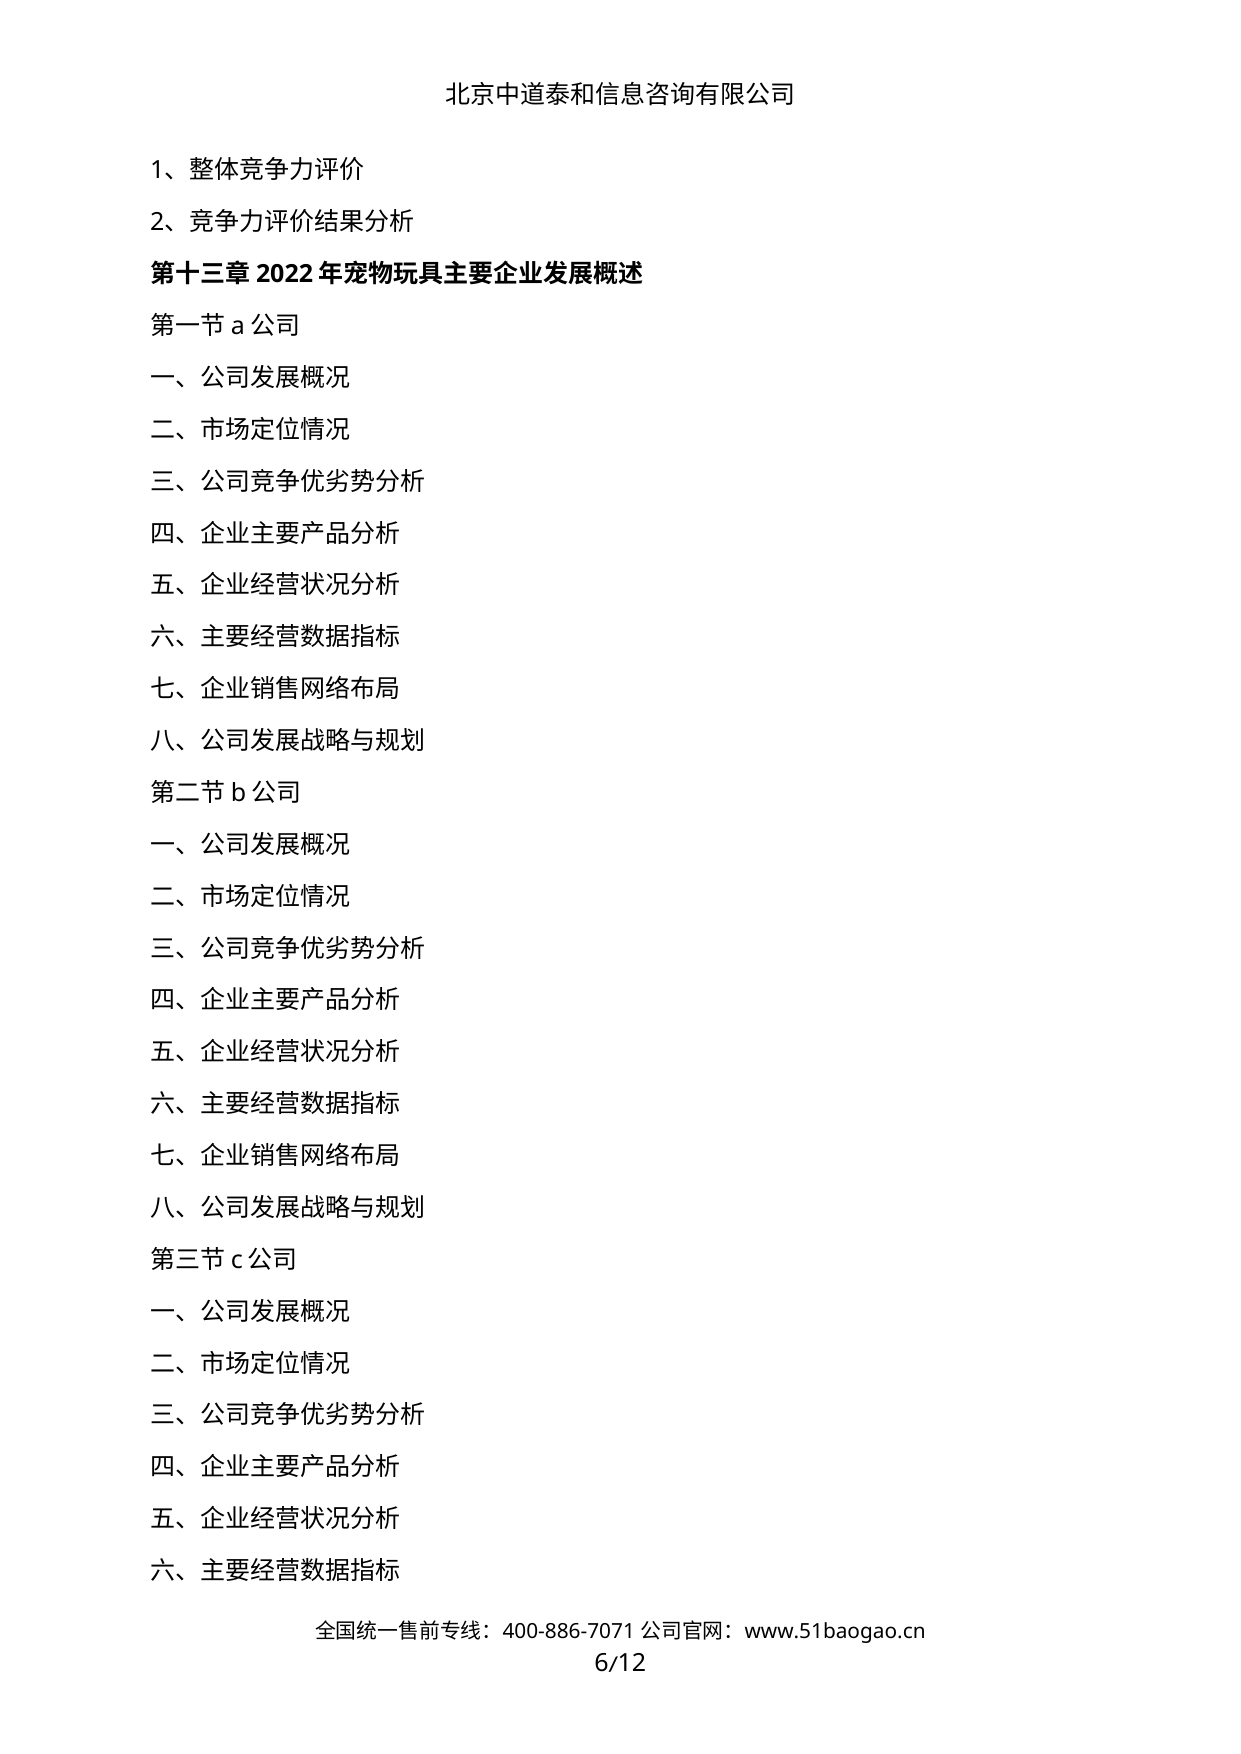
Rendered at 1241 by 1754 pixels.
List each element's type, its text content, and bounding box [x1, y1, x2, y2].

text 六、主要经营数据指标 [150, 1084, 1090, 1120]
text 二、市场定位情况 [150, 876, 1090, 912]
text 第一节 a公司 [150, 306, 1090, 342]
text 一、公司发展概况 [150, 1291, 1090, 1327]
text 三、公司竞争优劣势分析 [150, 1395, 1090, 1431]
text 第三节 c公司 [150, 1239, 1090, 1276]
text 二、市场定位情况 [150, 1343, 1090, 1379]
text 六、主要经营数据指标 [150, 617, 1090, 653]
text 2、竞争力评价结果分析 [150, 202, 1090, 238]
text 八、公司发展战略与规划 [150, 1187, 1090, 1224]
text 第十三章 2022年宠物玩具主要企业发展概述 [150, 254, 1090, 290]
text 五、企业经营状况分析 [150, 565, 1090, 601]
text 七、企业销售网络布局 [150, 669, 1090, 705]
text 一、公司发展概况 [150, 824, 1090, 861]
text 三、公司竞争优劣势分析 [150, 461, 1090, 497]
text 八、公司发展战略与规划 [150, 721, 1090, 757]
text 五、企业经营状况分析 [150, 1499, 1090, 1535]
text 六、主要经营数据指标 [150, 1551, 1090, 1587]
text 四、企业主要产品分析 [150, 1447, 1090, 1483]
text 四、企业主要产品分析 [150, 513, 1090, 549]
text 1、整体竞争力评价 [150, 150, 1090, 186]
text 一、公司发展概况 [150, 357, 1090, 394]
text 第二节 b公司 [150, 772, 1090, 809]
text 七、企业销售网络布局 [150, 1136, 1090, 1172]
text 四、企业主要产品分析 [150, 980, 1090, 1016]
text 五、企业经营状况分析 [150, 1032, 1090, 1068]
text 二、市场定位情况 [150, 409, 1090, 446]
text 三、公司竞争优劣势分析 [150, 928, 1090, 964]
